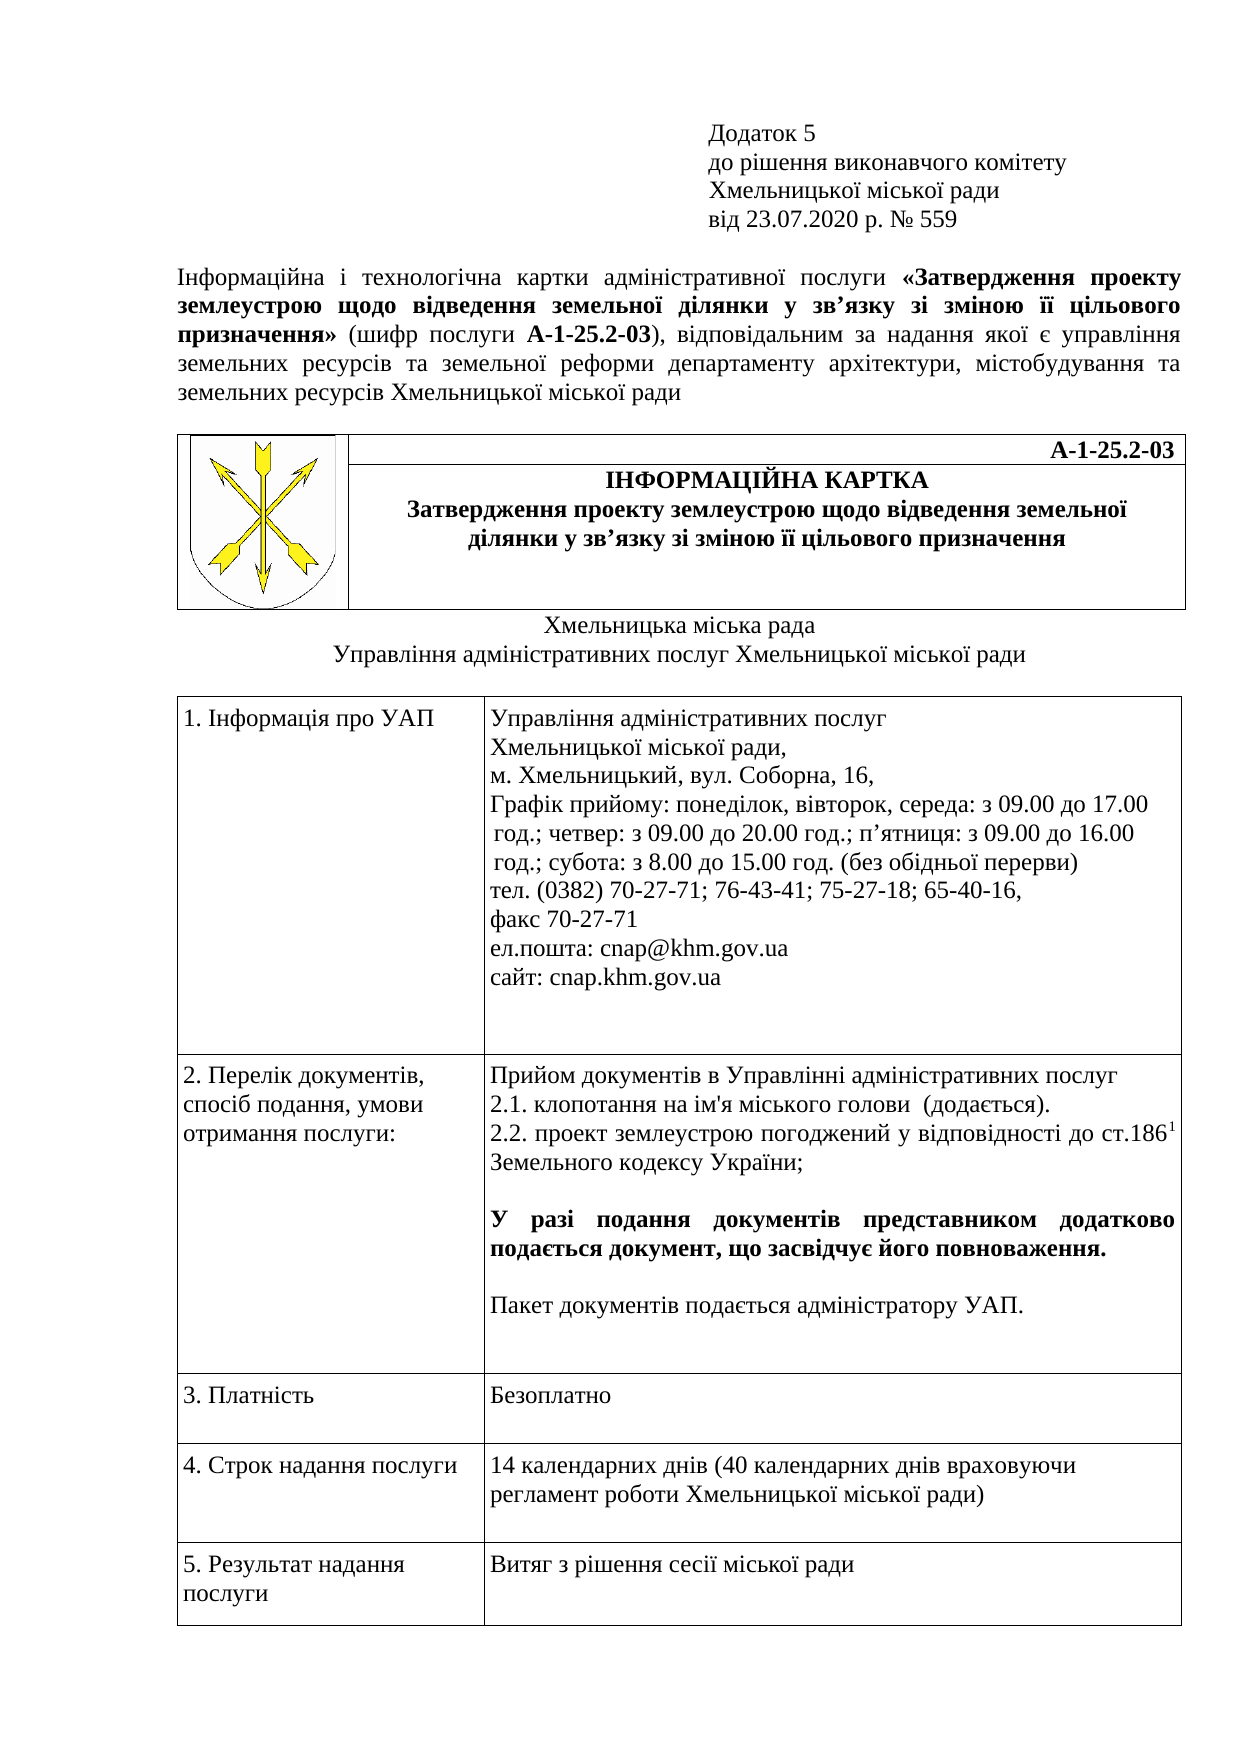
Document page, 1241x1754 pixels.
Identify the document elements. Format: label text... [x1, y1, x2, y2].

table_cell ІНФОРМАЦІЙНА КАРТКА Затвердження проекту землеустрою щодо відведення земельної ділянки у зв’язку зі зміною її цільового призначення [349, 465, 1185, 609]
table_cell Прийом документів в Управлінні адміністративних послуг 2.1. клопотання на ім'я міського голови (додається). 2.2. проект землеустрою погоджений у відповідності до ст.1861 Земельного кодексу України; У разі подання документів представником додатково подається документ, що засвідчує його повноваження. Пакет документів подається адміністратору УАП. [485, 1055, 1181, 1373]
list до рішення виконавчого комітету Хмельницької міської ради [708, 147, 1181, 204]
table_cell 4. Строк надання послуги [178, 1444, 484, 1542]
table_header 1. Інформація про УАП [178, 697, 484, 1054]
table_cell 2. Перелік документів, спосіб подання, умови отримання послуги: [178, 1055, 484, 1373]
list від 23.07.2020 р. № 559 [708, 204, 1181, 233]
list Додаток 5 [708, 118, 1181, 147]
table_header Управління адміністративних послуг Хмельницької міської ради, м. Хмельницький, вул. Соборна, 16, Графік прийому: понеділок, вівторок, середа: з 09.00 до 17.00 год.; четвер: з 09.00 до 20.00 год.; п’ятниця: з 09.00 до 16.00 год.; субота: з 8.00 до 15.00 год. (без обідньої перерви) тел. (0382) 70-27-71; 76-43-41; 75-27-18; 65-40-16, факс 70-27-71 ел.пошта: cnap@khm.gov.ua сайт: cnap.khm.gov.ua [485, 697, 1181, 1054]
table_header [178, 435, 190, 609]
table_header А-1-25.2-03 [349, 435, 1185, 464]
table_cell Витяг з рішення сесії міської ради [485, 1543, 1181, 1624]
text Управління адміністративних послуг Хмельницької міської ради [177, 639, 1181, 667]
table_cell 5. Результат надання послуги [178, 1543, 484, 1624]
table_cell Безоплатно [485, 1374, 1181, 1443]
table_header [336, 435, 348, 609]
table_cell 3. Платність [178, 1374, 484, 1443]
picture [190, 435, 336, 609]
table_cell 14 календарних днів (40 календарних днів враховуючи регламент роботи Хмельницької міської ради) [485, 1444, 1181, 1542]
list Інформаційна і технологічна картки адміністративної послуги «Затвердження проекту землеустрою щодо відведення земельної ділянки у зв’язку зі зміною її цільового призначення» (шифр послуги А-1-25.2-03), відповідальним за надання якої є управління земельних ресурсів та земельної реформи департаменту архітектури, містобудування та земельних ресурсів Хмельницької міської ради [177, 262, 1181, 406]
text Хмельницька міська рада [177, 610, 1181, 639]
